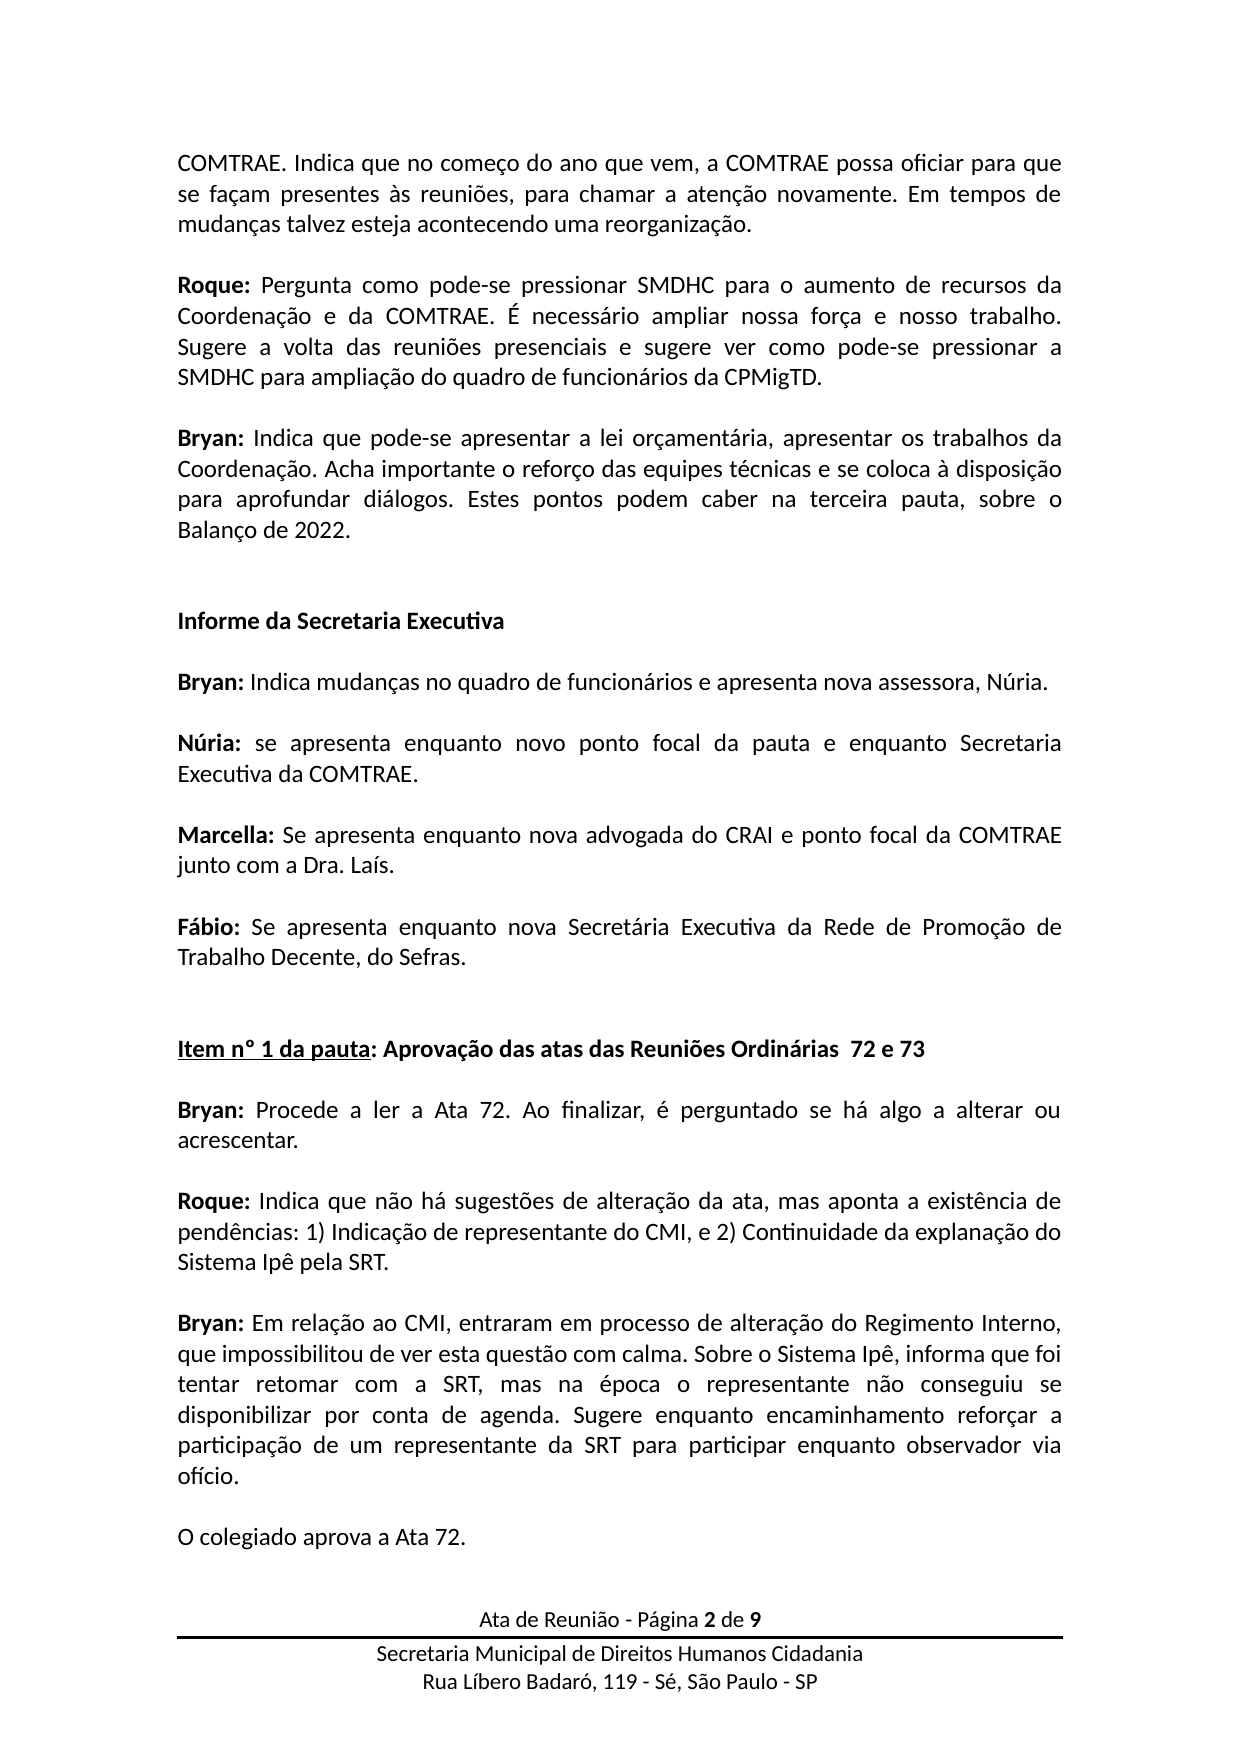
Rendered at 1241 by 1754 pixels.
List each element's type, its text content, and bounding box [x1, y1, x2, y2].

text Bryan: Procede a ler a Ata 72. Ao finalizar, é perguntado se há algo a alterar ou acrescentar. [177, 1094, 1063, 1155]
text O colegiado aprova a Ata 72. [177, 1521, 1063, 1552]
text Fábio: Se apresenta enquanto nova Secretária Executiva da Rede de Promoção de Trabalho Decente, do Sefras. [177, 911, 1063, 972]
text Marcella: Se apresenta enquanto nova advogada do CRAI e ponto focal da COMTRAE junto com a Dra. Laís. [177, 819, 1063, 880]
text Item nº 1 da pauta: Aprovação das atas das Reuniões Ordinárias 72 e 73 [177, 1033, 1063, 1063]
text Roque: Pergunta como pode-se pressionar SMDHC para o aumento de recursos da Coordenação e da COMTRAE. É necessário ampliar nossa força e nosso trabalho. Sugere a volta das reuniões presenciais e sugere ver como pode-se pressionar a SMDHC para ampliação do quadro de funcionários da CPMigTD. [177, 270, 1063, 392]
text Bryan: Em relação ao CMI, entraram em processo de alteração do Regimento Interno, que impossibilitou de ver esta questão com calma. Sobre o Sistema Ipê, informa que foi tentar retomar com a SRT, mas na época o representante não conseguiu se disponibilizar por conta de agenda. Sugere enquanto encaminhamento reforçar a participação de um representante da SRT para participar enquanto observador via ofício. [177, 1307, 1063, 1491]
text Roque: Indica que não há sugestões de alteração da ata, mas aponta a existência de pendências: 1) Indicação de representante do CMI, e 2) Continuidade da explanação do Sistema Ipê pela SRT. [177, 1185, 1063, 1277]
text Núria: se apresenta enquanto novo ponto focal da pauta e enquanto Secretaria Executiva da COMTRAE. [177, 727, 1063, 788]
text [177, 148, 1063, 239]
text Bryan: Indica que pode-se apresentar a lei orçamentária, apresentar os trabalhos da Coordenação. Acha importante o reforço das equipes técnicas e se coloca à disposição para aprofundar diálogos. Estes pontos podem caber na terceira pauta, sobre o Balanço de 2022. [177, 422, 1063, 544]
text Informe da Secretaria Executiva [177, 605, 1063, 636]
text Bryan: Indica mudanças no quadro de funcionários e apresenta nova assessora, Núria. [177, 666, 1063, 697]
